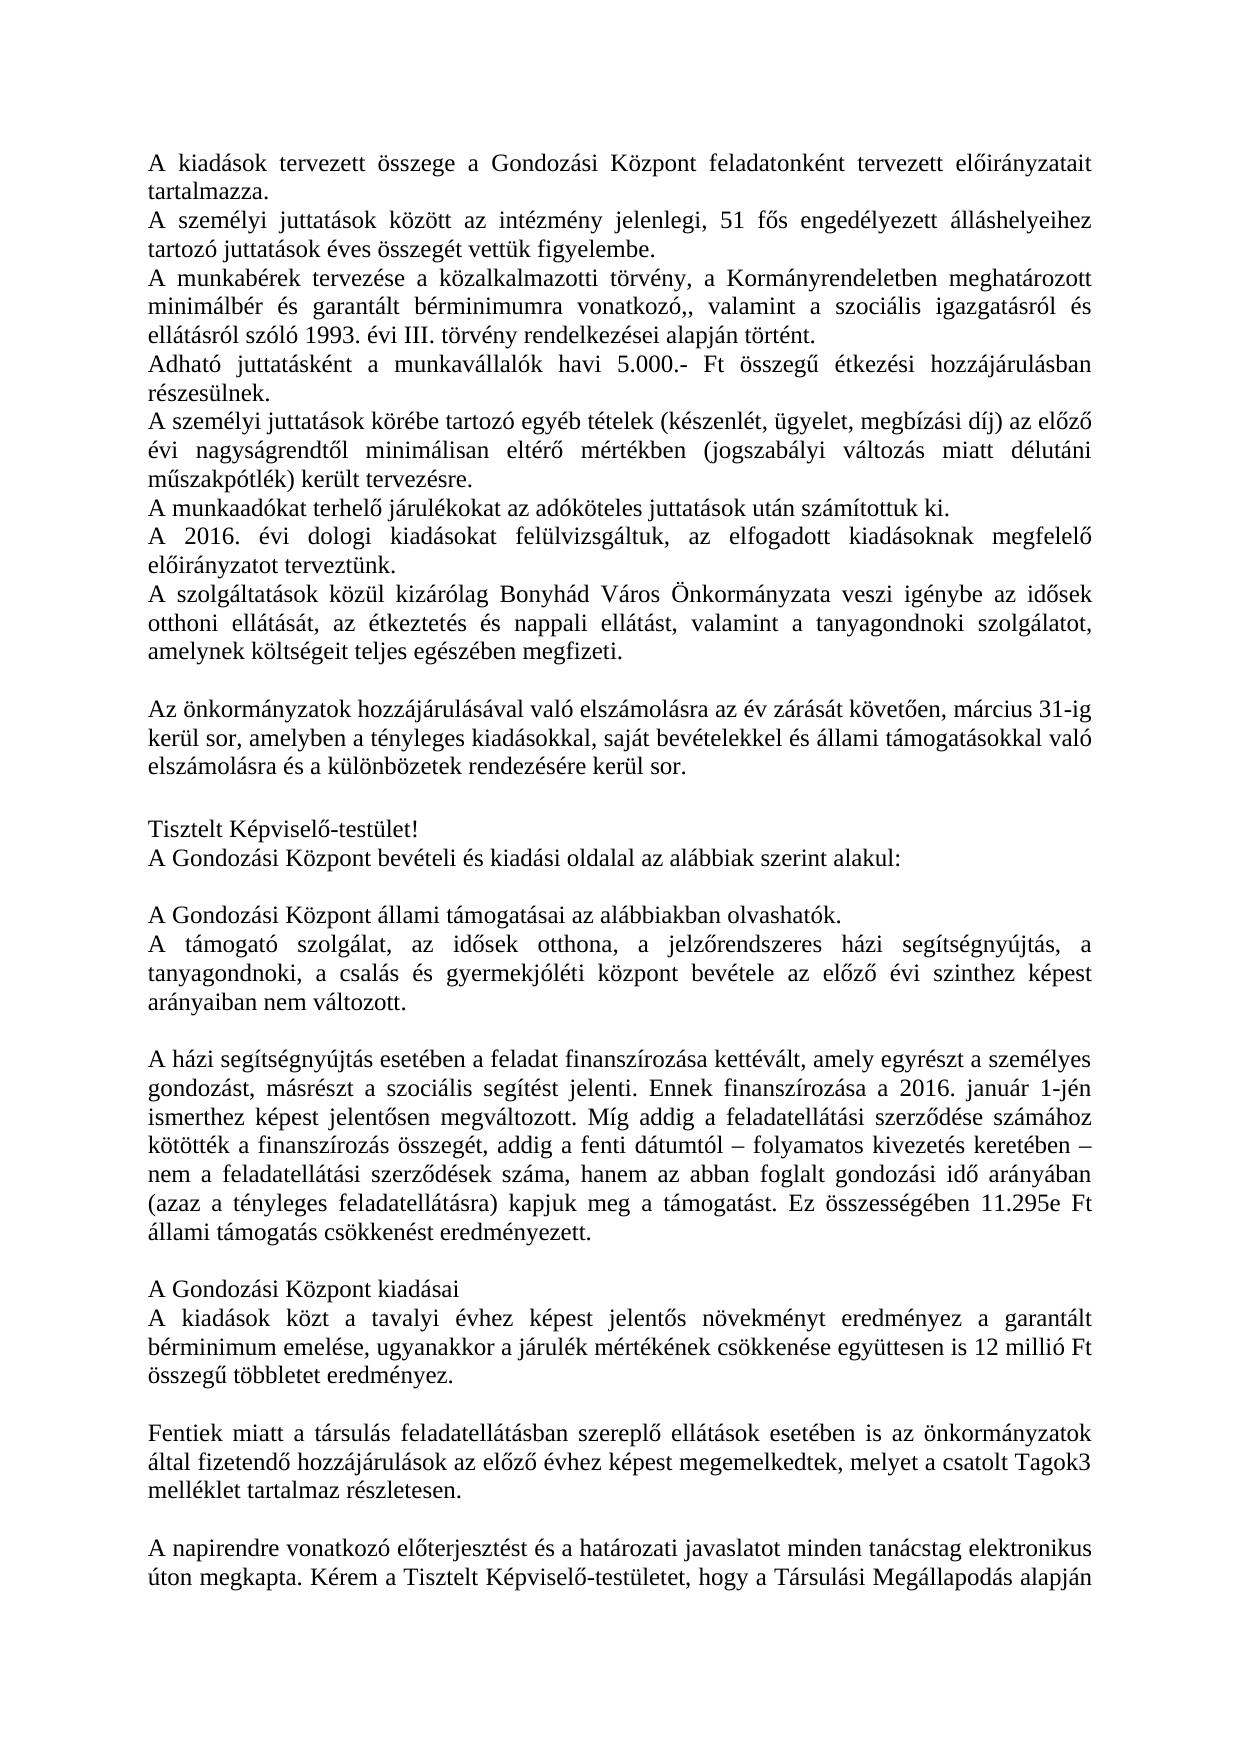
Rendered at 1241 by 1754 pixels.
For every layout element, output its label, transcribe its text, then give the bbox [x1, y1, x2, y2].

text A munkaadókat terhelő járulékokat az adóköteles juttatások után számítottuk ki. [148, 493, 1093, 521]
text A kiadások közt a tavalyi évhez képest jelentős növekményt eredményez a garantált bérminimum emelése, ugyanakkor a járulék mértékének csökkenése együttesen is 12 millió Ft összegű többletet eredményez. [148, 1303, 1093, 1389]
text A szolgáltatások közül kizárólag Bonyhád Város Önkormányzata veszi igénybe az idősek otthoni ellátását, az étkeztetés és nappali ellátást, valamint a tanyagondnoki szolgálatot, amelynek költségeit teljes egészében megfizeti. [148, 579, 1093, 665]
text A személyi juttatások körébe tartozó egyéb tételek (készenlét, ügyelet, megbízási díj) az előző évi nagyságrendtől minimálisan eltérő mértékben (jogszabályi változás miatt délutáni műszakpótlék) került tervezésre. [148, 406, 1093, 493]
text A munkabérek tervezése a közalkalmazotti törvény, a Kormányrendeletben meghatározott minimálbér és garantált bérminimumra vonatkozó,, valamint a szociális igazgatásról és ellátásról szóló 1993. évi III. törvény rendelkezései alapján történt. [148, 263, 1093, 349]
text A kiadások tervezett összege a Gondozási Központ feladatonként tervezett előirányzatait tartalmazza. [148, 148, 1093, 205]
text A személyi juttatások között az intézmény jelenlegi, 51 fős engedélyezett álláshelyeihez tartozó juttatások éves összegét vettük figyelembe. [148, 205, 1093, 263]
text A 2016. évi dologi kiadásokat felülvizsgáltuk, az elfogadott kiadásoknak megfelelő előirányzatot terveztünk. [148, 521, 1093, 579]
text A Gondozási Központ bevételi és kiadási oldalal az alábbiak szerint alakul: [148, 843, 1093, 872]
text Fentiek miatt a társulás feladatellátásban szereplő ellátások esetében is az önkormányzatok által fizetendő hozzájárulások az előző évhez képest megemelkedtek, melyet a csatolt Tagok3 melléklet tartalmaz részletesen. [148, 1418, 1093, 1504]
text A Gondozási Központ kiadásai [148, 1274, 1093, 1303]
text Adható juttatásként a munkavállalók havi 5.000.- Ft összegű étkezési hozzájárulásban részesülnek. [148, 349, 1093, 406]
text Az önkormányzatok hozzájárulásával való elszámolásra az év zárását követően, március 31-ig kerül sor, amelyben a tényleges kiadásokkal, saját bevételekkel és állami támogatásokkal való elszámolásra és a különbözetek rendezésére kerül sor. [148, 694, 1093, 780]
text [148, 1533, 1093, 1590]
text Tisztelt Képviselő-testület! [148, 814, 1093, 843]
text A támogató szolgálat, az idősek otthona, a jelzőrendszeres házi segítségnyújtás, a tanyagondnoki, a csalás és gyermekjóléti központ bevétele az előző évi szinthez képest arányaiban nem változott. [148, 929, 1093, 1015]
text A Gondozási Központ állami támogatásai az alábbiakban olvashatók. [148, 900, 1093, 929]
text A házi segítségnyújtás esetében a feladat finanszírozása kettévált, amely egyrészt a személyes gondozást, másrészt a szociális segítést jelenti. Ennek finanszírozása a 2016. január 1-jén ismerthez képest jelentősen megváltozott. Míg addig a feladatellátási szerződése számához kötötték a finanszírozás összegét, addig a fenti dátumtól – folyamatos kivezetés keretében – nem a feladatellátási szerződések száma, hanem az abban foglalt gondozási idő arányában (azaz a tényleges feladatellátásra) kapjuk meg a támogatást. Ez összességében 11.295e Ft állami támogatás csökkenést eredményezett. [148, 1044, 1093, 1245]
